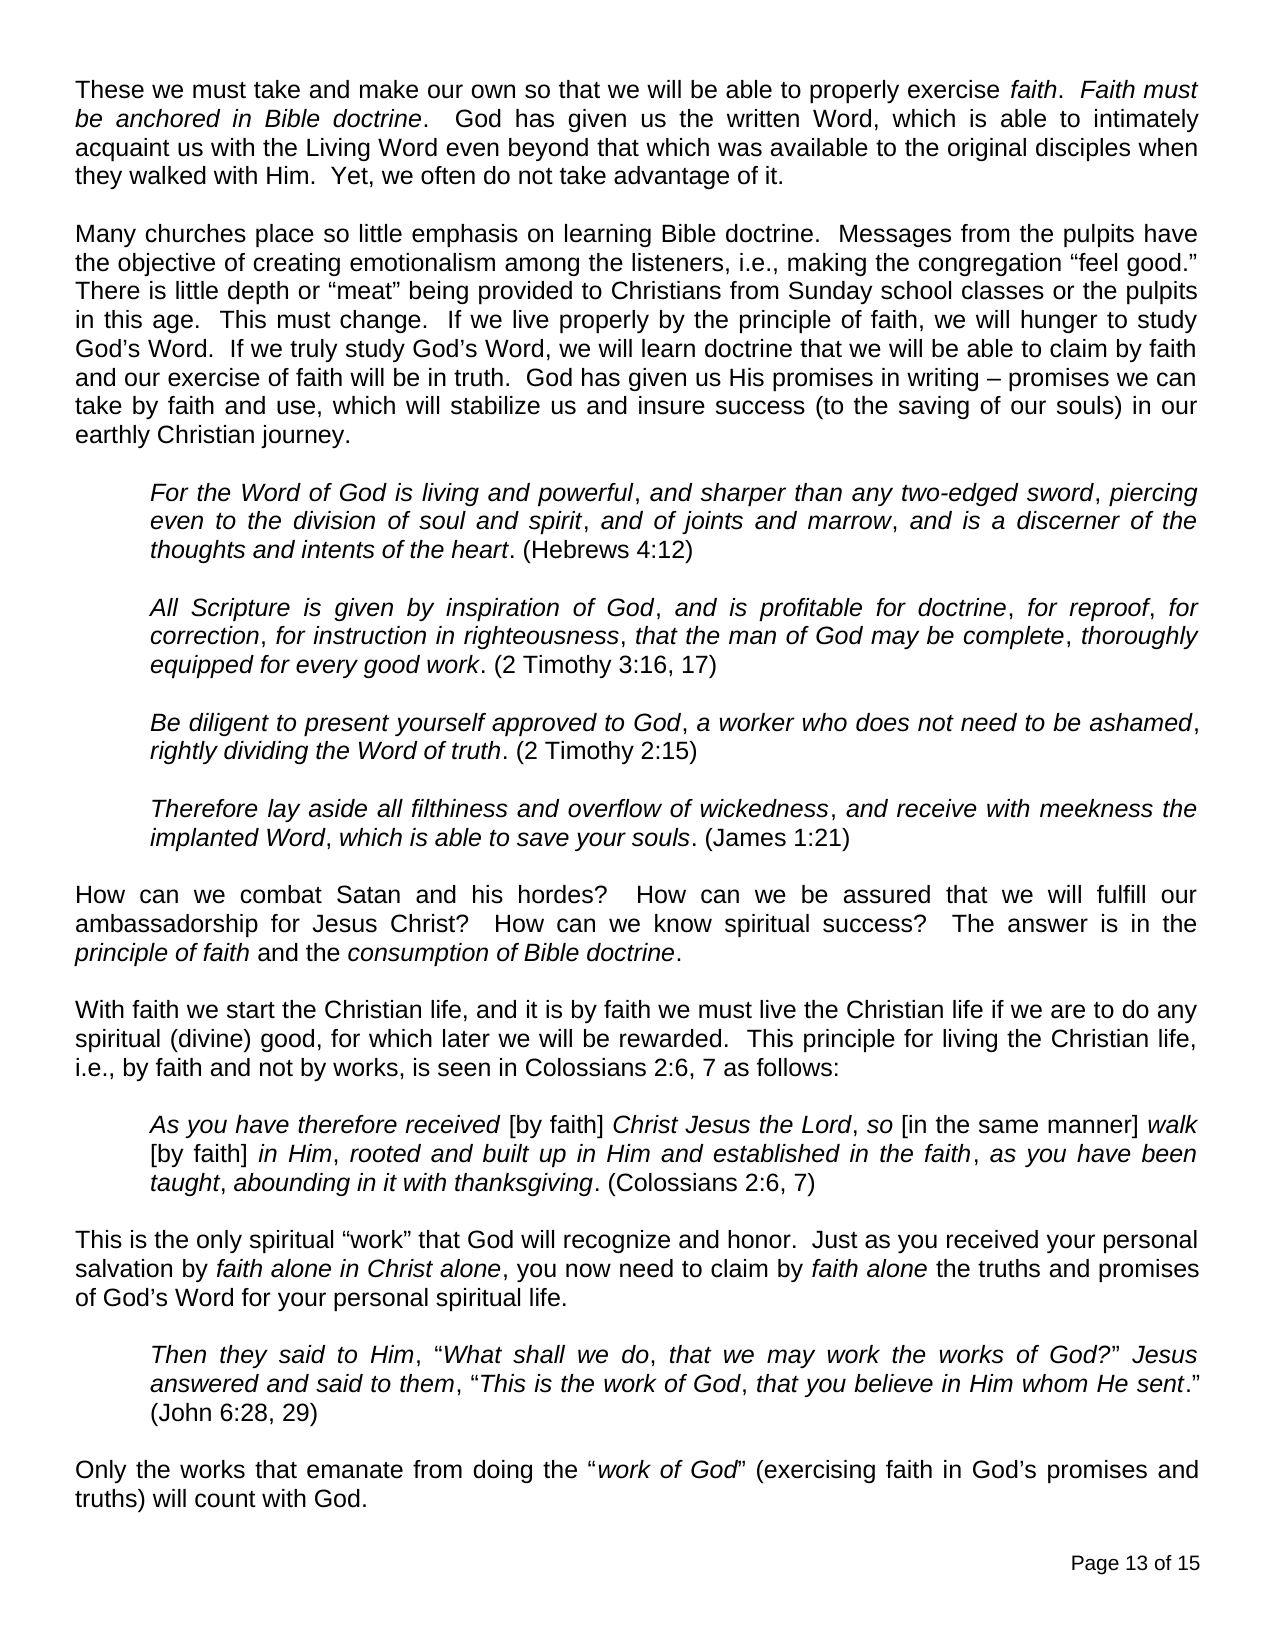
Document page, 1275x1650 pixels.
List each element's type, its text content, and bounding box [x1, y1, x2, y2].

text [75, 75, 1200, 190]
text All Scripture is given by inspiration of God, and is profitable for doctrine, for reproof, for correction, for instruction in righteousness, that the man of God may be complete, thoroughly equipped for every good work. (2 Timothy 3:16, 17) [150, 592, 1200, 679]
text Be diligent to present yourself approved to God, a worker who does not need to be ashamed, rightly dividing the Word of truth. (2 Timothy 2:15) [150, 707, 1200, 765]
text Many churches place so little emphasis on learning Bible doctrine. Messages from the pulpits have the objective of creating emotionalism among the listeners, i.e., making the congregation “feel good.” There is little depth or “meat” being provided to Christians from Sunday school classes or the pulpits in this age. This must change. If we live properly by the principle of faith, we will hunger to study God’s Word. If we truly study God’s Word, we will learn doctrine that we will be able to claim by faith and our exercise of faith will be in truth. God has given us His promises in writing – promises we can take by faith and use, which will stabilize us and insure success (to the saving of our souls) in our earthly Christian journey. [75, 219, 1200, 449]
text For the Word of God is living and powerful, and sharper than any two-edged sword, piercing even to the division of soul and spirit, and of joints and marrow, and is a discerner of the thoughts and intents of the heart. (Hebrews 4:12) [150, 477, 1200, 564]
text Then they said to Him, “What shall we do, that we may work the works of God?” Jesus answered and said to them, “This is the work of God, that you believe in Him whom He sent.” (John 6:28, 29) [150, 1340, 1200, 1426]
text How can we combat Satan and his hordes? How can we be assured that we will fulfill our ambassadorship for Jesus Christ? How can we know spiritual success? The answer is in the principle of faith and the consumption of Bible doctrine. [75, 880, 1200, 966]
text With faith we start the Christian life, and it is by faith we must live the Christian life if we are to do any spiritual (divine) good, for which later we will be rewarded. This principle for living the Christian life, i.e., by faith and not by works, is seen in Colossians 2:6, 7 as follows: [75, 995, 1200, 1081]
text This is the only spiritual “work” that God will recognize and honor. Just as you received your personal salvation by faith alone in Christ alone, you now need to claim by faith alone the truths and promises of God’s Word for your personal spiritual life. [75, 1225, 1200, 1311]
text Therefore lay aside all filthiness and overflow of wickedness, and receive with meekness the implanted Word, which is able to save your souls. (James 1:21) [150, 794, 1200, 851]
text As you have therefore received [by faith] Christ Jesus the Lord, so [in the same manner] walk [by faith] in Him, rooted and built up in Him and established in the faith, as you have been taught, abounding in it with thanksgiving. (Colossians 2:6, 7) [150, 1110, 1200, 1196]
text Only the works that emanate from doing the “work of God” (exercising faith in God’s promises and truths) will count with God. [75, 1455, 1200, 1512]
